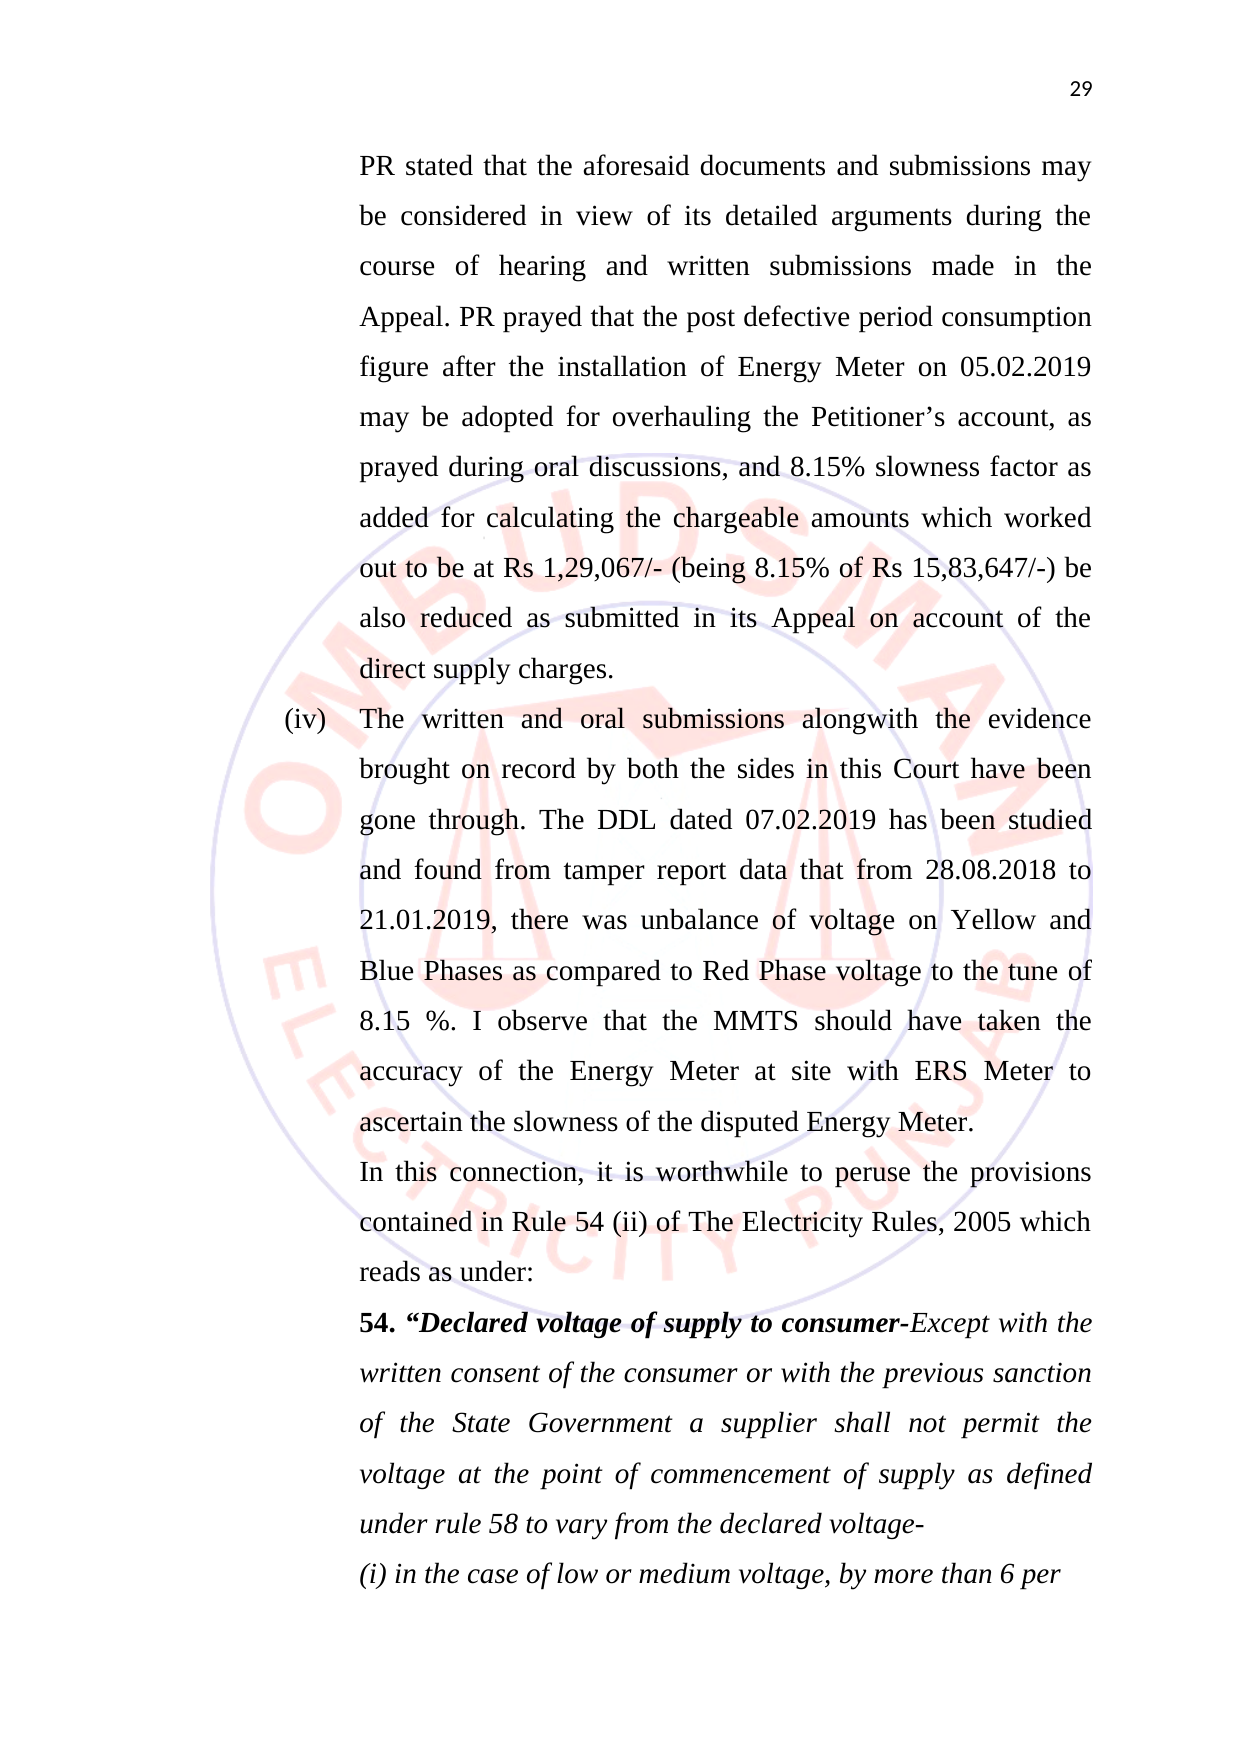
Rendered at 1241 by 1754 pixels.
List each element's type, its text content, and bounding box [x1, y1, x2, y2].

list In this connection, it is worthwhile to peruse the provisions contained in Rule 54 (ii) of The Electricity Rules, 2005 which reads as under: [359, 1154, 1092, 1288]
list The written and oral submissions alongwith the evidence brought on record by both the sides in this Court have been gone through. The DDL dated 07.02.2019 has been studied and found from tamper report data that from 28.08.2018 to 21.01.2019, there was unbalance of voltage on Yellow and Blue Phases as compared to Red Phase voltage to the tune of 8.15 %. I observe that the MMTS should have taken the accuracy of the Energy Meter at site with ERS Meter to ascertain the slowness of the disputed Energy Meter. [284, 701, 1092, 1137]
list 54. “Declared voltage of supply to consumer-Except with the written consent of the consumer or with the previous sanction of the State Government a supplier shall not permit the voltage at the point of commencement of supply as defined under rule 58 to vary from the declared voltage- [359, 1305, 1092, 1540]
list (i) in the case of low or medium voltage, by more than 6 per [359, 1556, 1092, 1590]
list PR stated that the aforesaid documents and submissions may be considered in view of its detailed arguments during the course of hearing and written submissions made in the Appeal. PR prayed that the post defective period consumption figure after the installation of Energy Meter on 05.02.2019 may be adopted for overhauling the Petitioner’s account, as prayed during oral discussions, and 8.15% slowness factor as added for calculating the chargeable amounts which worked out to be at Rs 1,29,067/- (being 8.15% of Rs 15,83,647/-) be also reduced as submitted in its Appeal on account of the direct supply charges. [359, 148, 1092, 684]
